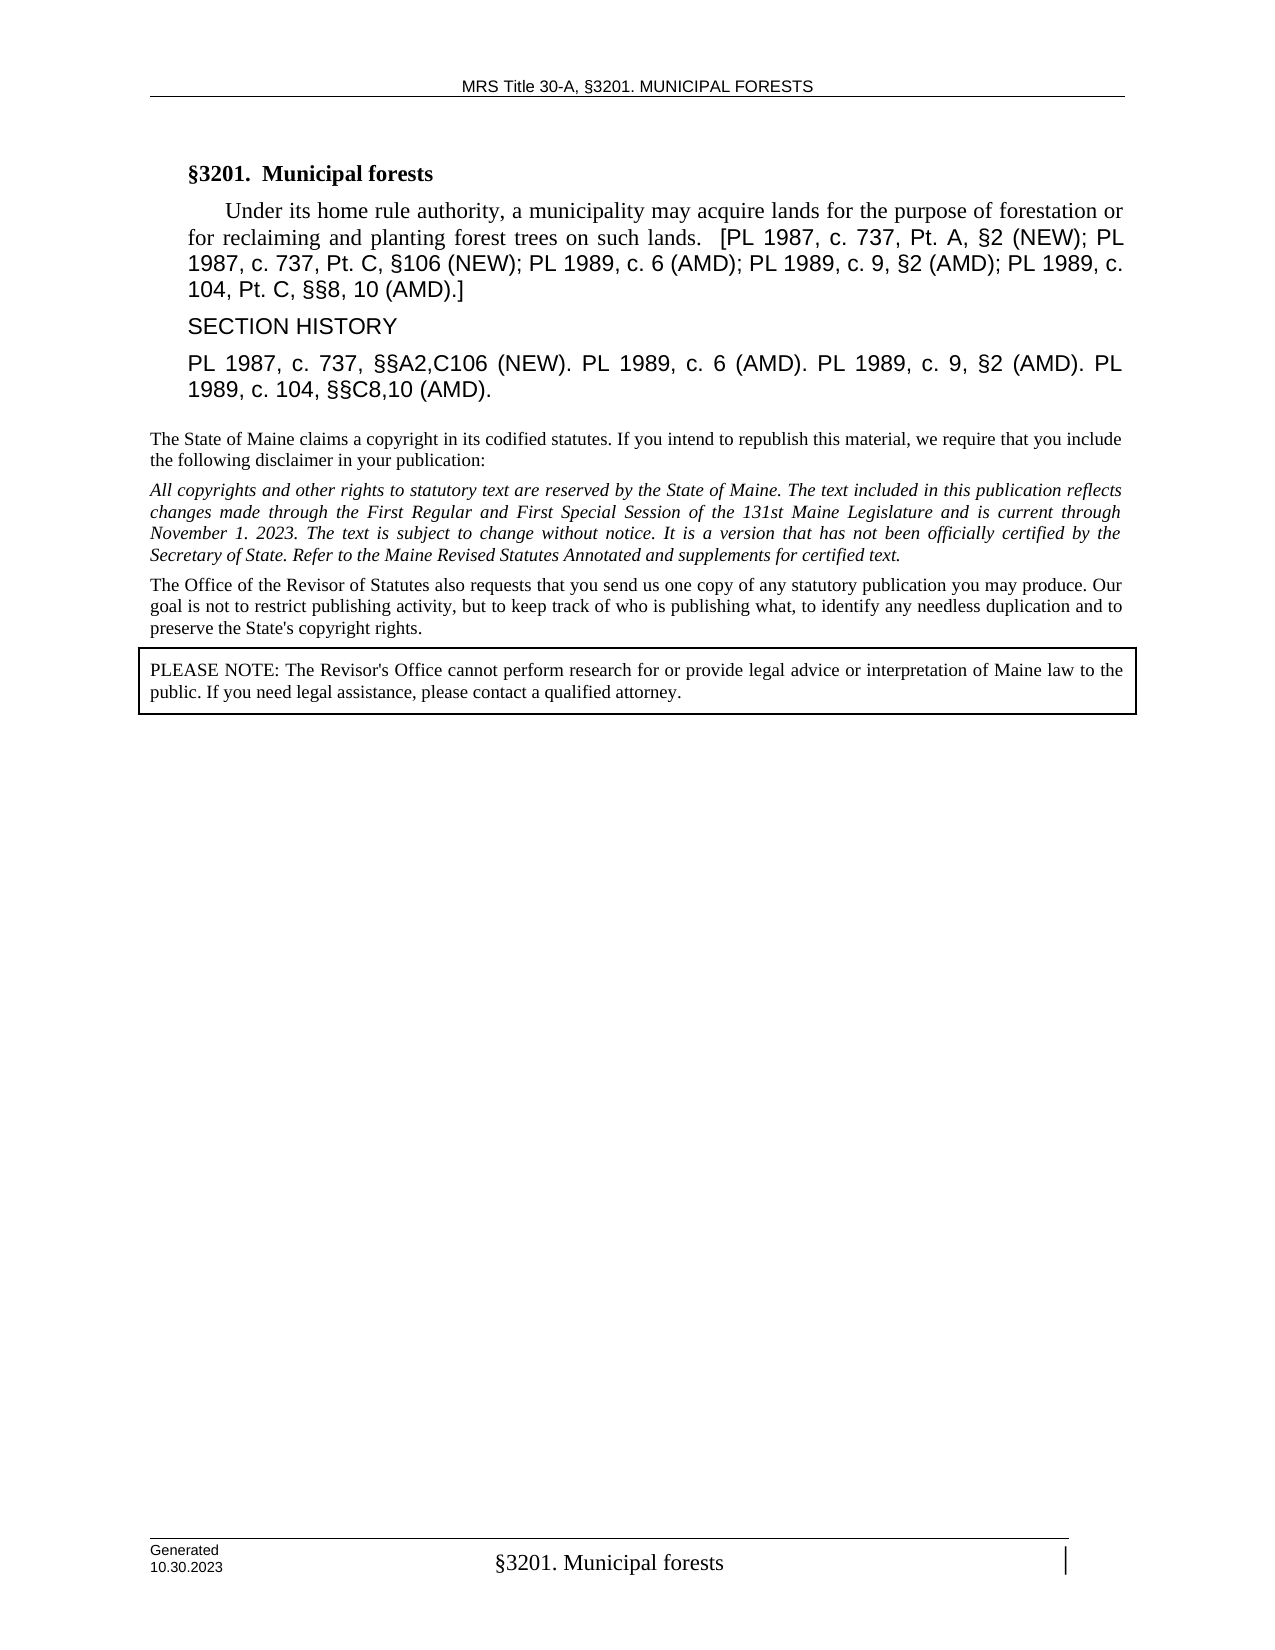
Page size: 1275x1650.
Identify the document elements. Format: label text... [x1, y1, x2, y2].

text All copyrights and other rights to statutory text are reserved by the State of Maine. The text included in this publication reflects changes made through the First Regular and First Special Session of the 131st Maine Legislature and is current through November 1. 2023 . The text is subject to change without notice. It is a version that has not been officially certified by the Secretary of State. Refer to the Maine Revised Statutes Annotated and supplements for certified text. [150, 479, 1125, 565]
text SECTION HISTORY [187, 313, 1125, 339]
text The Office of the Revisor of Statutes also requests that you send us one copy of any statutory publication you may produce. Our goal is not to restrict publishing activity, but to keep track of who is publishing what, to identify any needless duplication and to preserve the State's copyright rights. [150, 574, 1125, 638]
text Under its home rule authority, a municipality may acquire lands for the purpose of forestation or for reclaiming and planting forest trees on such lands. [PL 1987, c. 737, Pt. A, §2 (NEW); PL 1987, c. 737, Pt. C, §106 (NEW); PL 1989, c. 6 (AMD); PL 1989, c. 9, §2 (AMD); PL 1989, c. 104, Pt. C, §§8, 10 (AMD).] [187, 197, 1125, 303]
text §3201. Municipal forests [187, 160, 1125, 187]
text PL 1987, c. 737, §§A2,C106 (NEW). PL 1989, c. 6 (AMD). PL 1989, c. 9, §2 (AMD). PL 1989, c. 104, §§C8,10 (AMD). [187, 350, 1125, 403]
text The State of Maine claims a copyright in its codified statutes. If you intend to republish this material, we require that you include the following disclaimer in your publication: [150, 428, 1125, 471]
text PLEASE NOTE: The Revisor's Office cannot perform research for or provide legal advice or interpretation of Maine law to the public. If you need legal assistance, please contact a qualified attorney. [140, 649, 1135, 713]
